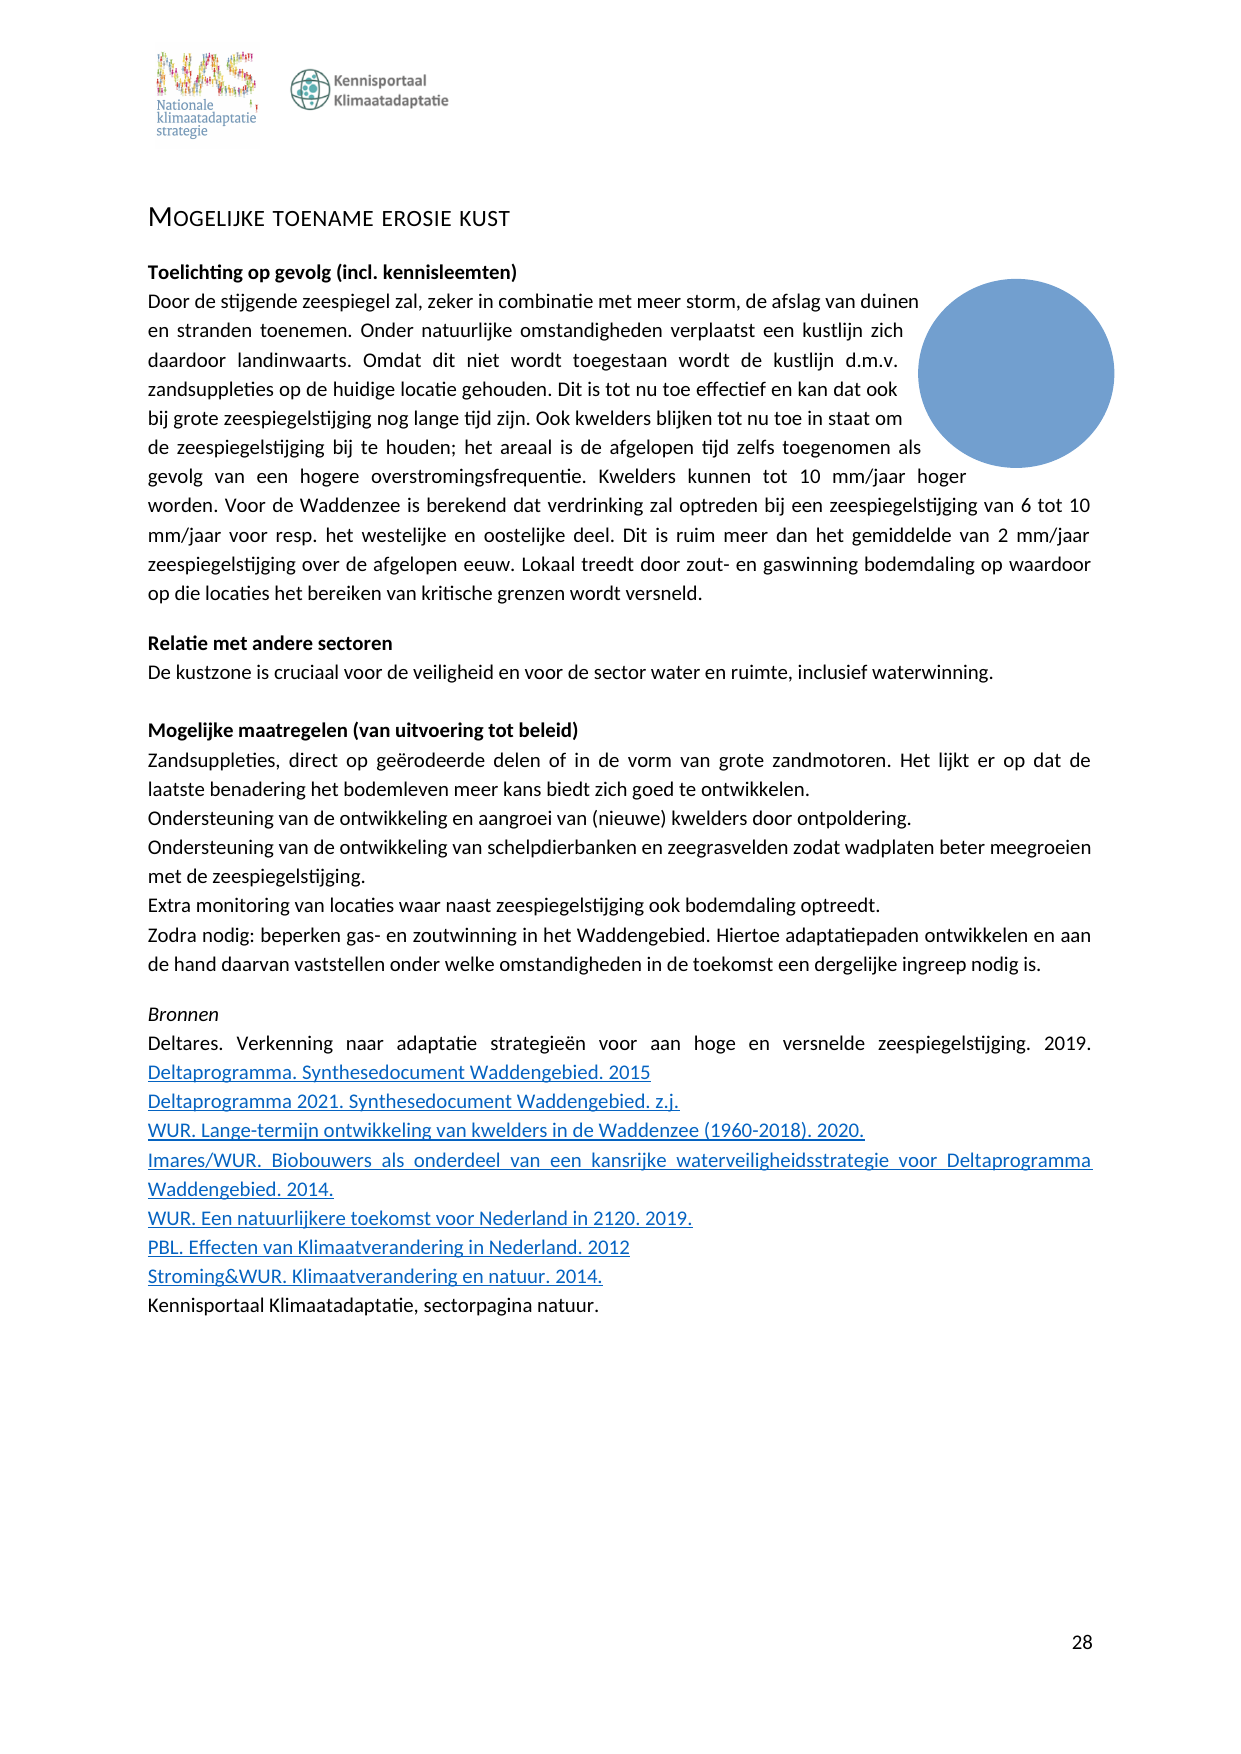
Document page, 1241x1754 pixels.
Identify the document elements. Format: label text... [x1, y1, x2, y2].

text Bronnen Deltares. Verkenning naar adaptatie strategieën voor aan hoge en versnelde zeespiegelstijging. 2019. Deltaprogramma. Synthesedocument Waddengebied. 2015 Deltaprogramma 2021. Synthesedocument Waddengebied. z.j. WUR. Lange-termijn ontwikkeling van kwelders in de Waddenzee (1960-2018). 2020. Imares/WUR. Biobouwers als onderdeel van een kansrijke waterveiligheidsstrategie voor Deltaprogramma Waddengebied. 2014. WUR. Een natuurlijkere toekomst voor Nederland in 2120. 2019. PBL. Effecten van Klimaatverandering in Nederland. 2012 Stroming&WUR. Klimaatverandering en natuur. 2014. Kennisportaal Klimaatadaptatie, sectorpagina natuur. [148, 1001, 1093, 1169]
text Relatie met andere sectoren De kustzone is cruciaal voor de veiligheid en voor de sector water en ruimte, inclusief waterwinning. [148, 630, 1093, 685]
text Zodra nodig: beperken gas- en zoutwinning in het Waddengebied. Hiertoe adaptatiepaden ontwikkelen en aan de hand daarvan vaststellen onder welke omstandigheden in de toekomst een dergelijke ingreep nodig is. [148, 922, 1093, 976]
text Mogelijke maatregelen (van uitvoering tot beleid) Zandsuppleties, direct op geërodeerde delen of in de vorm van grote zandmotoren. Het lijkt er op dat de laatste benadering het bodemleven meer kans biedt zich goed te ontwikkelen. Ondersteuning van de ontwikkeling en aangroei van (nieuwe) kwelders door ontpoldering. Ondersteuning van de ontwikkeling van schelpdierbanken en zeegrasvelden zodat wadplaten beter meegroeien met de zeespiegelstijging. Extra monitoring van locaties waar naast zeespiegelstijging ook bodemdaling optreedt. [148, 718, 1093, 918]
picture [287, 65, 452, 115]
text Toelichting op gevolg (incl. kennisleemten) Door de stijgende zeespiegel zal, zeker in combinatie met meer storm, de afslag van duinen en stranden toenemen. Onder natuurlijke omstandigheden verplaatst een kustlijn zich daardoor landinwaarts. Omdat dit niet wordt toegestaan wordt de kustlijn d.m.v. zandsuppleties op de huidige locatie gehouden. Dit is tot nu toe effectief en kan dat ook bij grote zeespiegelstijging nog lange tijd zijn. Ook kwelders blijken tot nu toe in staat om de zeespiegelstijging bij te houden; het areaal is de afgelopen tijd zelfs toegenomen als gevolg van een hogere overstromingsfrequentie. Kwelders kunnen tot 10 mm/jaar hoger worden. Voor de Waddenzee is berekend dat verdrinking zal optreden bij een zeespiegelstijging van 6 tot 10 mm/jaar voor resp. het westelijke en oostelijke deel. Dit is ruim meer dan het gemiddelde van 2 mm/jaar zeespiegelstijging over de afgelopen eeuw. Lokaal treedt door zout- en gaswinning bodemdaling op waardoor op die locaties het bereiken van kritische grenzen wordt versneld. [148, 259, 1093, 606]
text Mogelijke toename erosie kust [148, 198, 1093, 233]
picture [154, 42, 261, 149]
text Bronnen Deltares. Verkenning naar adaptatie strategieën voor aan hoge en versnelde zeespiegelstijging. 2019. Deltaprogramma. Synthesedocument Waddengebied. 2015 Deltaprogramma 2021. Synthesedocument Waddengebied. z.j. WUR. Lange-termijn ontwikkeling van kwelders in de Waddenzee (1960-2018). 2020. Imares/WUR. Biobouwers als onderdeel van een kansrijke waterveiligheidsstrategie voor Deltaprogramma Waddengebied. 2014. WUR. Een natuurlijkere toekomst voor Nederland in 2120. 2019. PBL. Effecten van Klimaatverandering in Nederland. 2012 Stroming&WUR. Klimaatverandering en natuur. 2014. Kennisportaal Klimaatadaptatie, sectorpagina natuur. [148, 1170, 1093, 1318]
